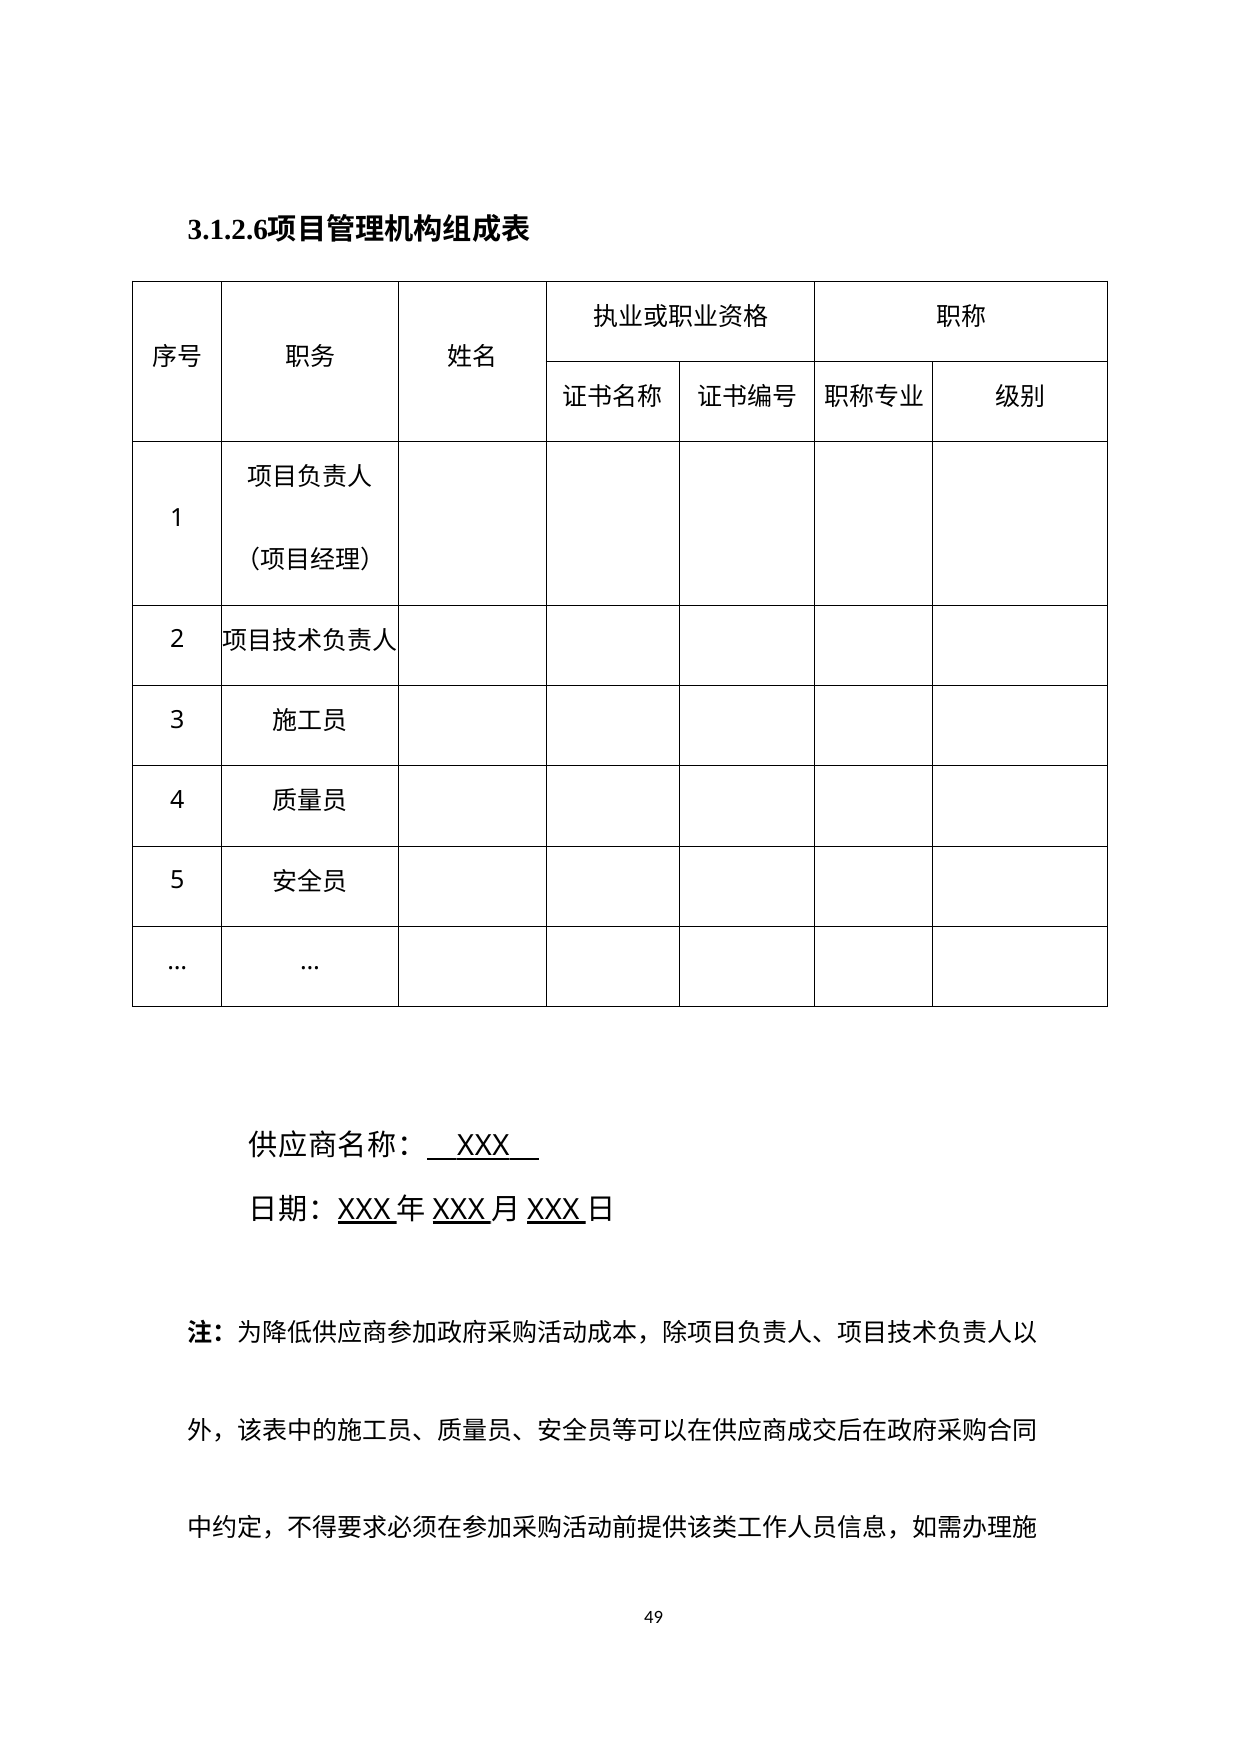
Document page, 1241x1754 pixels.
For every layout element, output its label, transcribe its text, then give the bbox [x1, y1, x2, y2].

table_header 职称 [815, 282, 1107, 361]
table_cell 3 [133, 686, 221, 765]
table_cell 项目技术负责人 [222, 606, 398, 685]
table_cell [399, 847, 546, 926]
table_cell … [222, 927, 398, 1006]
table_cell [547, 686, 679, 765]
table_cell [933, 686, 1107, 765]
table_cell [933, 442, 1107, 605]
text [187, 1298, 1053, 1558]
table_header 序号 [133, 282, 221, 441]
table_cell [547, 927, 679, 1006]
table_cell [680, 766, 814, 846]
table_cell [547, 847, 679, 926]
table_cell [815, 686, 932, 765]
table_cell [933, 847, 1107, 926]
table_cell 证书编号 [680, 362, 814, 441]
table_cell [933, 606, 1107, 685]
table_cell [815, 927, 932, 1006]
table_cell … [133, 927, 221, 1006]
table_cell [680, 686, 814, 765]
text 供应商名称： XXX [187, 1122, 1053, 1164]
table_cell [815, 442, 932, 605]
table_cell [933, 766, 1107, 846]
table_cell [680, 927, 814, 1006]
table_cell 证书名称 [547, 362, 679, 441]
subtitle 项目管理机构组成表 [187, 194, 1053, 259]
table_cell [680, 847, 814, 926]
table_cell 4 [133, 766, 221, 846]
table_cell 级别 [933, 362, 1107, 441]
table_cell [399, 766, 546, 846]
table_cell 项目负责人 （项目经理） [222, 442, 398, 605]
table_header 执业或职业资格 [547, 282, 814, 361]
table_cell 安全员 [222, 847, 398, 926]
table_header 职务 [222, 282, 398, 441]
table_cell [547, 606, 679, 685]
table_cell [399, 686, 546, 765]
table_header 姓名 [399, 282, 546, 441]
table_cell [815, 766, 932, 846]
table_cell 施工员 [222, 686, 398, 765]
table_cell [399, 927, 546, 1006]
table_cell [680, 442, 814, 605]
table_cell [399, 606, 546, 685]
table_cell 5 [133, 847, 221, 926]
text 日期：XXX年XXX月XXX日 [187, 1185, 1053, 1228]
table_cell [547, 442, 679, 605]
table_cell 职称专业 [815, 362, 932, 441]
table_cell 2 [133, 606, 221, 685]
table_cell [933, 927, 1107, 1006]
table_cell [680, 606, 814, 685]
table_cell [547, 766, 679, 846]
table_cell [815, 606, 932, 685]
table_cell [815, 847, 932, 926]
table_cell [399, 442, 546, 605]
table_cell 质量员 [222, 766, 398, 846]
table_cell 1 [133, 442, 221, 605]
